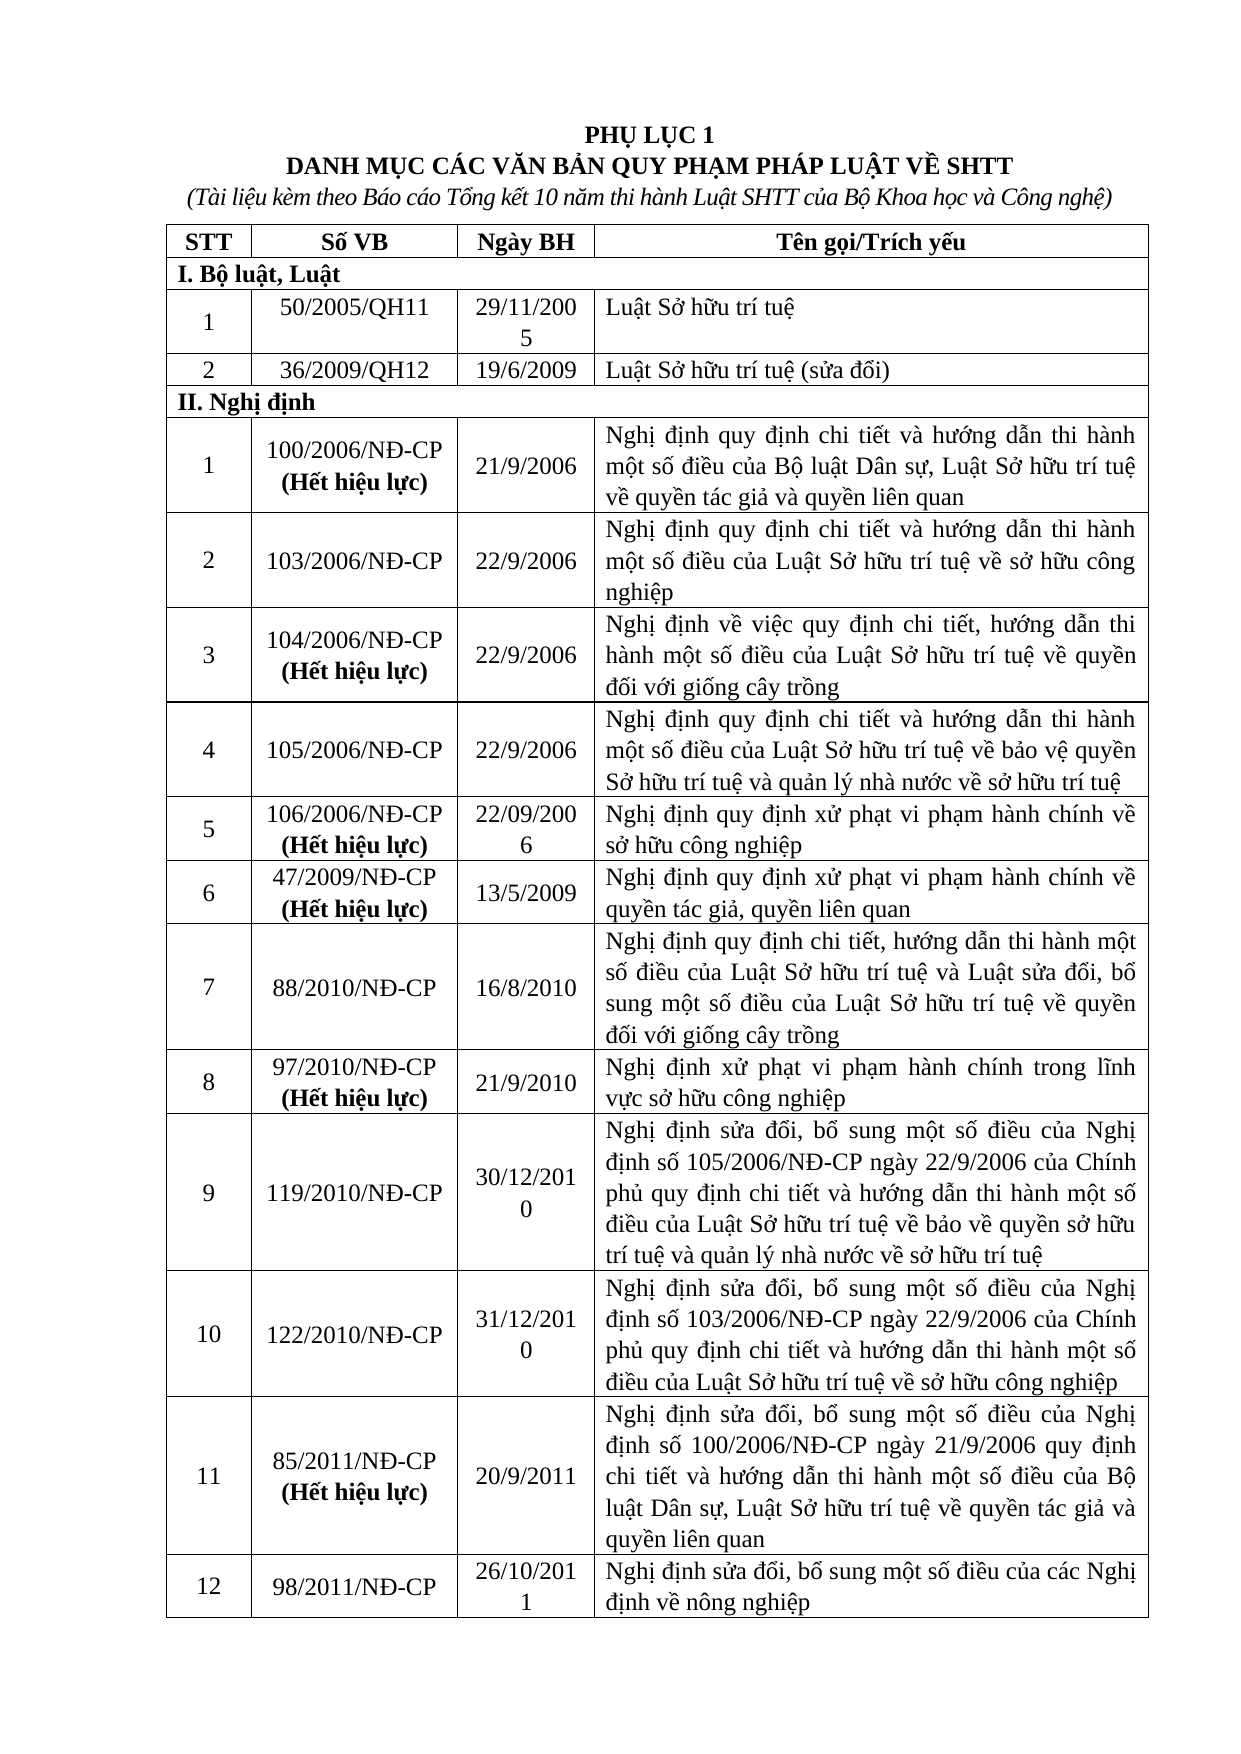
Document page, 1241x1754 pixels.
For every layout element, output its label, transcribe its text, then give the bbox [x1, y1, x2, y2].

table_cell 1 [167, 290, 251, 352]
table_cell 8 [167, 1050, 251, 1113]
table_cell 98/2011/NĐ-CP [252, 1555, 457, 1617]
table_cell 122/2010/NĐ-CP [252, 1271, 457, 1396]
table_cell 6 [167, 861, 251, 923]
table_cell 22/9/2006 [458, 703, 594, 796]
text PHỤ LỤC 1 [177, 118, 1122, 149]
table_cell I. Bộ luật, Luật [167, 258, 1148, 289]
table_cell 47/2009/NĐ-CP (Hết hiệu lực) [252, 861, 457, 923]
text DANH MỤC CÁC VĂN BẢN QUY PHẠM PHÁP LUẬT VỀ SHTT [177, 149, 1122, 181]
table_cell 2 [167, 513, 251, 607]
table_cell Nghị định quy định chi tiết và hướng dẫn thi hành một số điều của Bộ luật Dân sự, Luật Sở hữu trí tuệ về quyền tác giả và quyền liên quan [595, 418, 1148, 512]
table_cell 12 [167, 1555, 251, 1617]
table_cell 2 [167, 354, 251, 385]
table_cell Nghị định sửa đổi, bổ sung một số điều của Nghị định số 103/2006/NĐ-CP ngày 22/9/2006 của Chính phủ quy định chi tiết và hướng dẫn thi hành một số điều của Luật Sở hữu trí tuệ về sở hữu công nghiệp [595, 1271, 1148, 1396]
table_cell Nghị định sửa đổi, bổ sung một số điều của Nghị định số 100/2006/NĐ-CP ngày 21/9/2006 quy định chi tiết và hướng dẫn thi hành một số điều của Bộ luật Dân sự, Luật Sở hữu trí tuệ về quyền tác giả và quyền liên quan [595, 1397, 1148, 1553]
table_cell 104/2006/NĐ-CP (Hết hiệu lực) [252, 608, 457, 701]
table_cell 100/2006/NĐ-CP (Hết hiệu lực) [252, 418, 457, 512]
table_cell Nghị định xử phạt vi phạm hành chính trong lĩnh vực sở hữu công nghiệp [595, 1050, 1148, 1113]
table_cell Nghị định sửa đổi, bổ sung một số điều của Nghị định số 105/2006/NĐ-CP ngày 22/9/2006 của Chính phủ quy định chi tiết và hướng dẫn thi hành một số điều của Luật Sở hữu trí tuệ về bảo về quyền sở hữu trí tuệ và quản lý nhà nước về sở hữu trí tuệ [595, 1114, 1148, 1270]
table_cell 85/2011/NĐ-CP (Hết hiệu lực) [252, 1397, 457, 1553]
table_header Ngày BH [458, 225, 594, 257]
table_cell 20/9/2011 [458, 1397, 594, 1553]
table_cell 22/9/2006 [458, 513, 594, 607]
table_cell 21/9/2006 [458, 418, 594, 512]
table_cell 21/9/2010 [458, 1050, 594, 1113]
table_cell 50/2005/QH11 [252, 290, 457, 352]
table_cell 97/2010/NĐ-CP (Hết hiệu lực) [252, 1050, 457, 1113]
table_cell Nghị định về việc quy định chi tiết, hướng dẫn thi hành một số điều của Luật Sở hữu trí tuệ về quyền đối với giống cây trồng [595, 608, 1148, 701]
table_cell 105/2006/NĐ-CP [252, 703, 457, 796]
table_cell 26/10/2011 [458, 1555, 594, 1617]
table_cell 5 [167, 797, 251, 860]
table_cell 19/6/2009 [458, 354, 594, 385]
table_cell 30/12/2010 [458, 1114, 594, 1270]
table_cell 119/2010/NĐ-CP [252, 1114, 457, 1270]
table_cell Luật Sở hữu trí tuệ [595, 290, 1148, 352]
table_header Số VB [252, 225, 457, 257]
table_cell Nghị định quy định chi tiết và hướng dẫn thi hành một số điều của Luật Sở hữu trí tuệ về sở hữu công nghiệp [595, 513, 1148, 607]
table_cell Nghị định quy định xử phạt vi phạm hành chính về sở hữu công nghiệp [595, 797, 1148, 860]
table_cell 29/11/2005 [458, 290, 594, 352]
table_cell 3 [167, 608, 251, 701]
table_cell 4 [167, 703, 251, 796]
table_cell 11 [167, 1397, 251, 1553]
table_cell 103/2006/NĐ-CP [252, 513, 457, 607]
table_cell 22/9/2006 [458, 608, 594, 701]
table_header Tên gọi/Trích yếu [595, 225, 1148, 257]
table_cell 1 [167, 418, 251, 512]
table_cell 22/09/2006 [458, 797, 594, 860]
table_cell Nghị định quy định chi tiết, hướng dẫn thi hành một số điều của Luật Sở hữu trí tuệ và Luật sửa đổi, bổ sung một số điều của Luật Sở hữu trí tuệ về quyền đối với giống cây trồng [595, 924, 1148, 1049]
table_cell Nghị định quy định chi tiết và hướng dẫn thi hành một số điều của Luật Sở hữu trí tuệ về bảo vệ quyền Sở hữu trí tuệ và quản lý nhà nước về sở hữu trí tuệ [595, 703, 1148, 796]
table_cell 31/12/2010 [458, 1271, 594, 1396]
text (Tài liệu kèm theo Báo cáo Tổng kết 10 năm thi hành Luật SHTT của Bộ Khoa học và Công nghệ) [177, 181, 1122, 212]
table_cell 106/2006/NĐ-CP (Hết hiệu lực) [252, 797, 457, 860]
table_cell II. Nghị định [167, 386, 1148, 417]
table_cell Nghị định quy định xử phạt vi phạm hành chính về quyền tác giả, quyền liên quan [595, 861, 1148, 923]
table_cell 9 [167, 1114, 251, 1270]
table_cell 13/5/2009 [458, 861, 594, 923]
table_cell 10 [167, 1271, 251, 1396]
table_cell 36/2009/QH12 [252, 354, 457, 385]
table_cell Luật Sở hữu trí tuệ (sửa đổi) [595, 354, 1148, 385]
table_cell 88/2010/NĐ-CP [252, 924, 457, 1049]
table_cell Nghị định sửa đổi, bổ sung một số điều của các Nghị định về nông nghiệp [595, 1555, 1148, 1617]
table_cell 7 [167, 924, 251, 1049]
table_header STT [167, 225, 251, 257]
table_cell 16/8/2010 [458, 924, 594, 1049]
